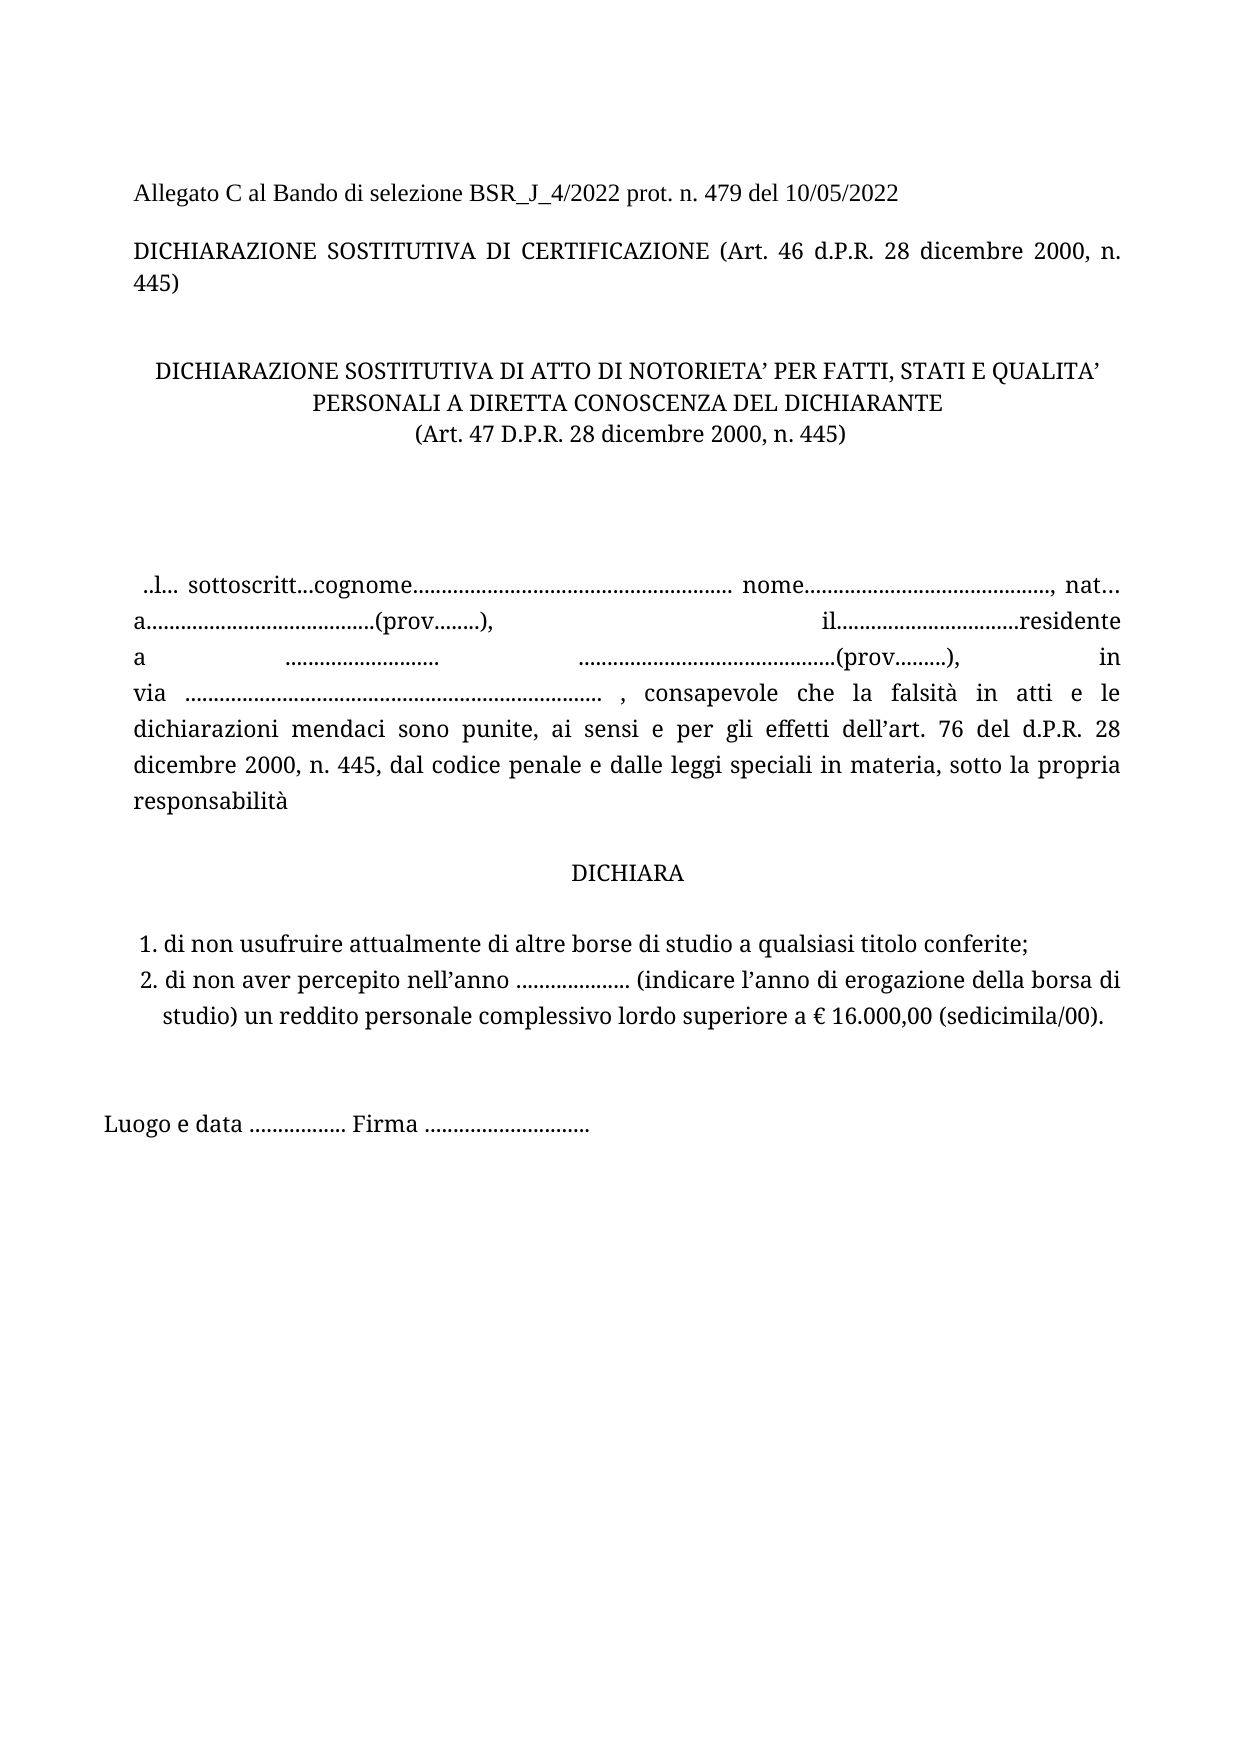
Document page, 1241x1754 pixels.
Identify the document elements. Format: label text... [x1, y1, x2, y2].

text 2. di non aver percepito nell’anno .................... (indicare l’anno di erogazione della borsa di studio) un reddito personale complessivo lordo superiore a € 16.000,00 (sedicimila/00). [133, 964, 1122, 1032]
text DICHIARA [133, 857, 1122, 888]
text Allegato C al Bando di selezione BSR_J_4/2022 prot. n. 479 del 10/05/2022 [133, 178, 1122, 207]
text Luogo e data ................. Firma ............................. [103, 1108, 1122, 1139]
text 1. di non usufruire attualmente di altre borse di studio a qualsiasi titolo conferite; [133, 928, 1122, 960]
text DICHIARAZIONE SOSTITUTIVA DI CERTIFICAZIONE (Art. 46 d.P.R. 28 dicembre 2000, n. 445) [133, 235, 1122, 298]
text ..l... sottoscritt...cognome........................................................ nome..........................................., nat…a........................................(prov........), il................................residente a ........................... .............................................(prov.........), in via ......................................................................... , consapevole che la falsità in atti e le dichiarazioni mendaci sono punite, ai sensi e per gli effetti dell’art. 76 del d.P.R. 28 dicembre 2000, n. 445, dal codice penale e dalle leggi speciali in materia, sotto la propria responsabilità [133, 569, 1122, 816]
text DICHIARAZIONE SOSTITUTIVA DI ATTO DI NOTORIETA’ PER FATTI, STATI E QUALITA’ PERSONALI A DIRETTA CONOSCENZA DEL DICHIARANTE [133, 355, 1122, 418]
text (Art. 47 D.P.R. 28 dicembre 2000, n. 445) [133, 418, 1122, 449]
